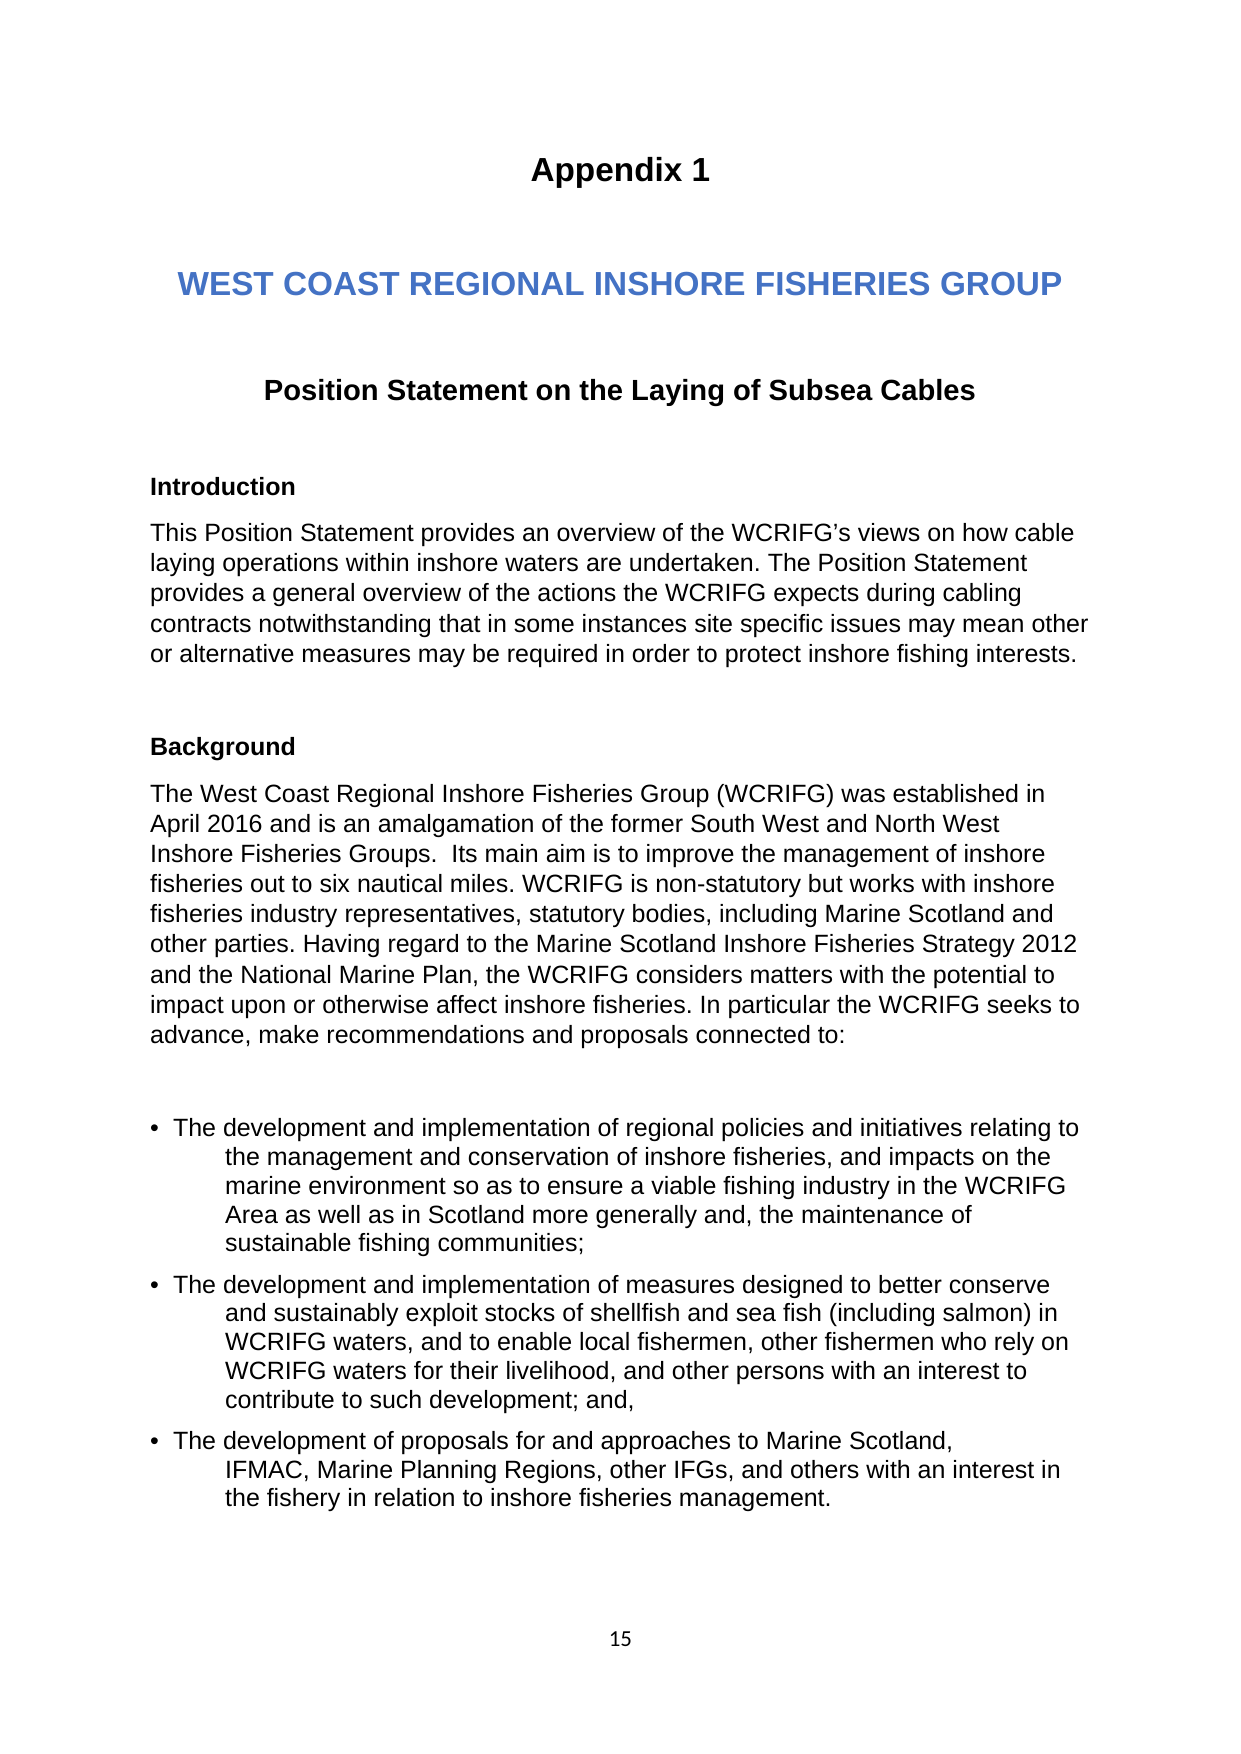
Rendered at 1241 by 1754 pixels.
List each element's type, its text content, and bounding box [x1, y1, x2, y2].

text Background [150, 732, 1090, 761]
list The development of proposals for and approaches to Marine Scotland, IFMAC, Marine Planning Regions, other IFGs, and others with an interest in the fishery in relation to inshore fisheries management. [150, 1426, 1090, 1512]
list The development and implementation of measures designed to better conserve and sustainably exploit stocks of shellfish and sea fish (including salmon) in WCRIFG waters, and to enable local fishermen, other fishermen who rely on WCRIFG waters for their livelihood, and other persons with an interest to contribute to such development; and, [150, 1269, 1090, 1413]
text The West Coast Regional Inshore Fisheries Group (WCRIFG) was established in April 2016 and is an amalgamation of the former South West and North West Inshore Fisheries Groups. Its main aim is to improve the management of inshore fisheries out to six nautical miles. WCRIFG is non-statutory but works with inshore fisheries industry representatives, statutory bodies, including Marine Scotland and other parties. Having regard to the Marine Scotland Inshore Fisheries Strategy 2012 and the National Marine Plan, the WCRIFG considers matters with the potential to impact upon or otherwise affect inshore fisheries. In particular the WCRIFG seeks to advance, make recommendations and proposals connected to: [150, 779, 1090, 1048]
text Appendix 1 [150, 150, 1090, 188]
text WEST COAST REGIONAL INSHORE FISHERIES GROUP [150, 264, 1090, 302]
text Position Statement on the Laying of Subsea Cables [150, 373, 1090, 406]
list The development and implementation of regional policies and initiatives relating to the management and conservation of inshore fisheries, and impacts on the marine environment so as to ensure a viable fishing industry in the WCRIFG Area as well as in Scotland more generally and, the maintenance of sustainable fishing communities; [150, 1113, 1090, 1257]
text This Position Statement provides an overview of the WCRIFG’s views on how cable laying operations within inshore waters are undertaken. The Position Statement provides a general overview of the actions the WCRIFG expects during cabling contracts notwithstanding that in some instances site specific issues may mean other or alternative measures may be required in order to protect inshore fishing interests. [150, 518, 1090, 667]
text Introduction [150, 471, 1090, 500]
